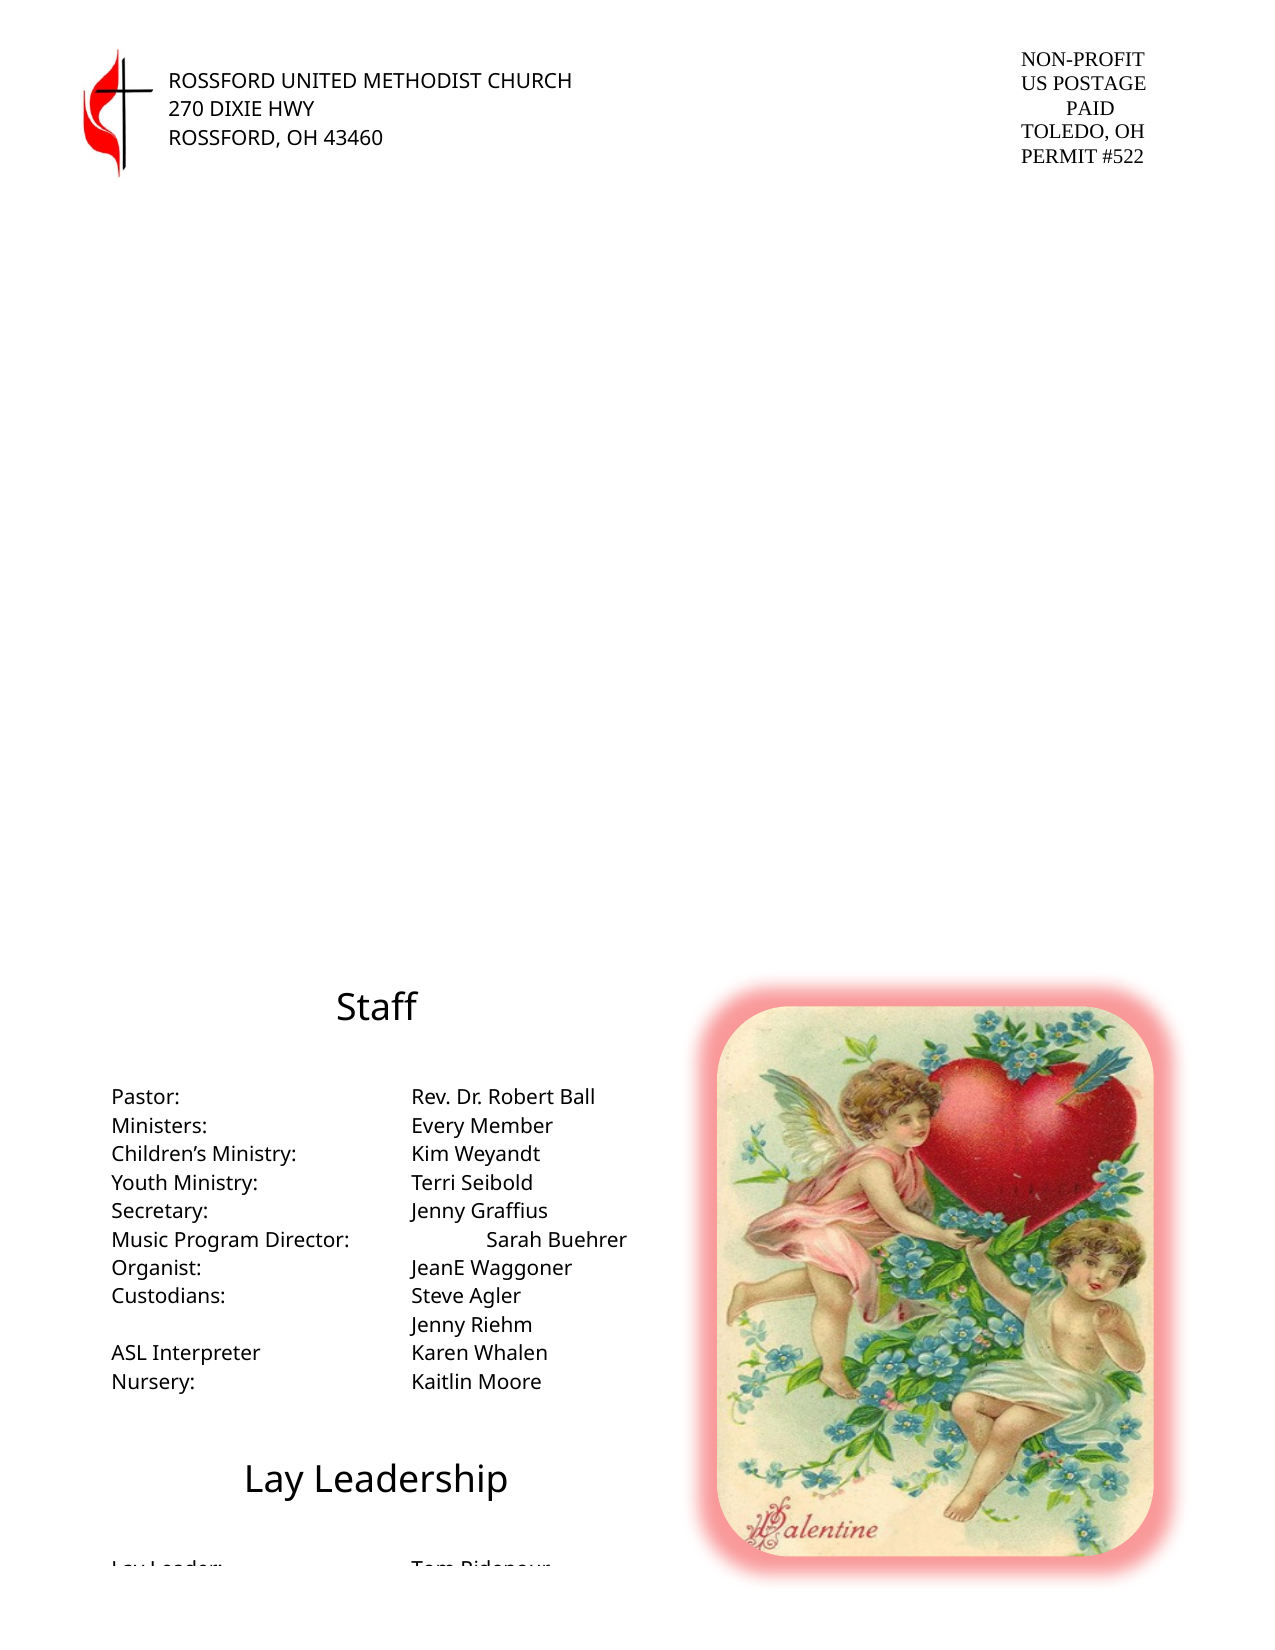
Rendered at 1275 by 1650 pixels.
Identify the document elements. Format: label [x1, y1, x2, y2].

picture [717, 1006, 1154, 1557]
picture [81, 47, 154, 178]
